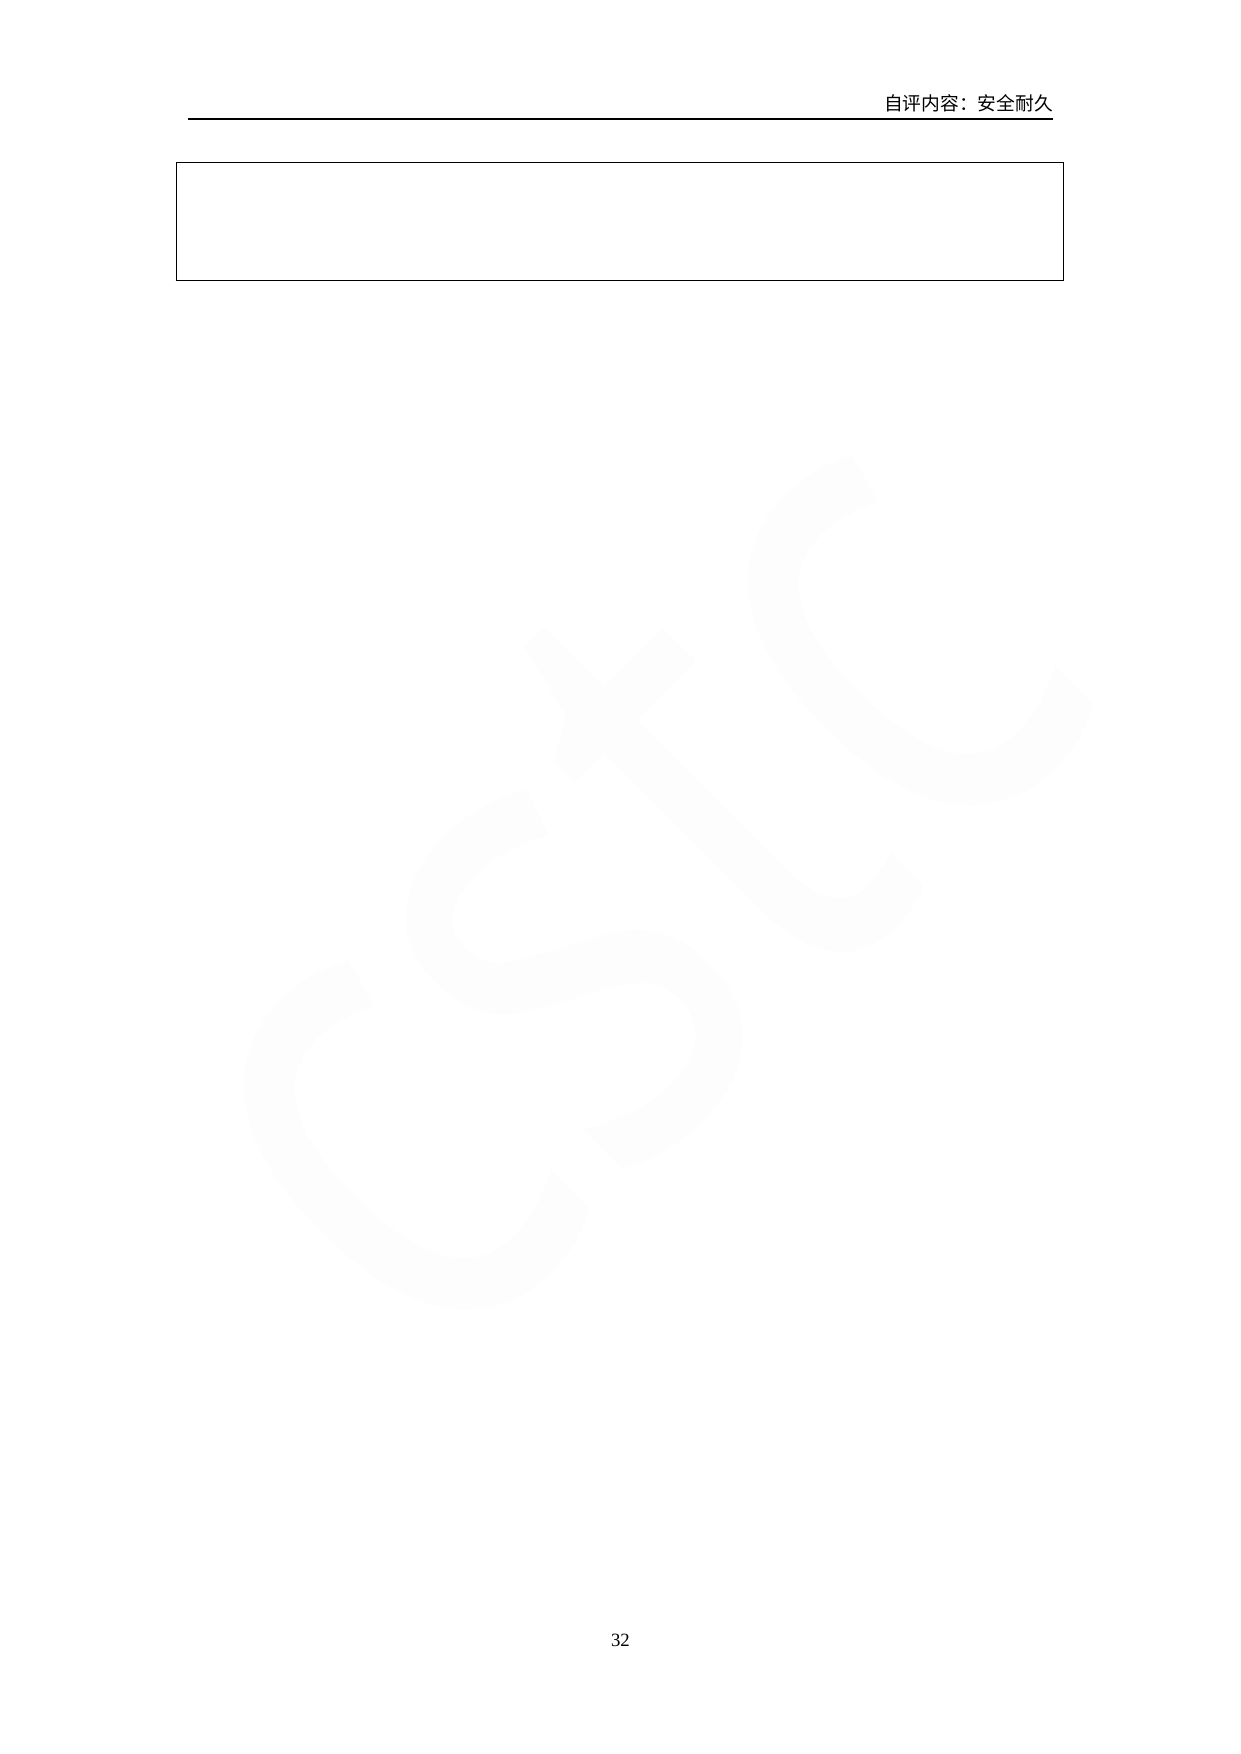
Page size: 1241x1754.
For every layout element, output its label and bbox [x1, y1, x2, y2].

table_header [177, 163, 1063, 280]
